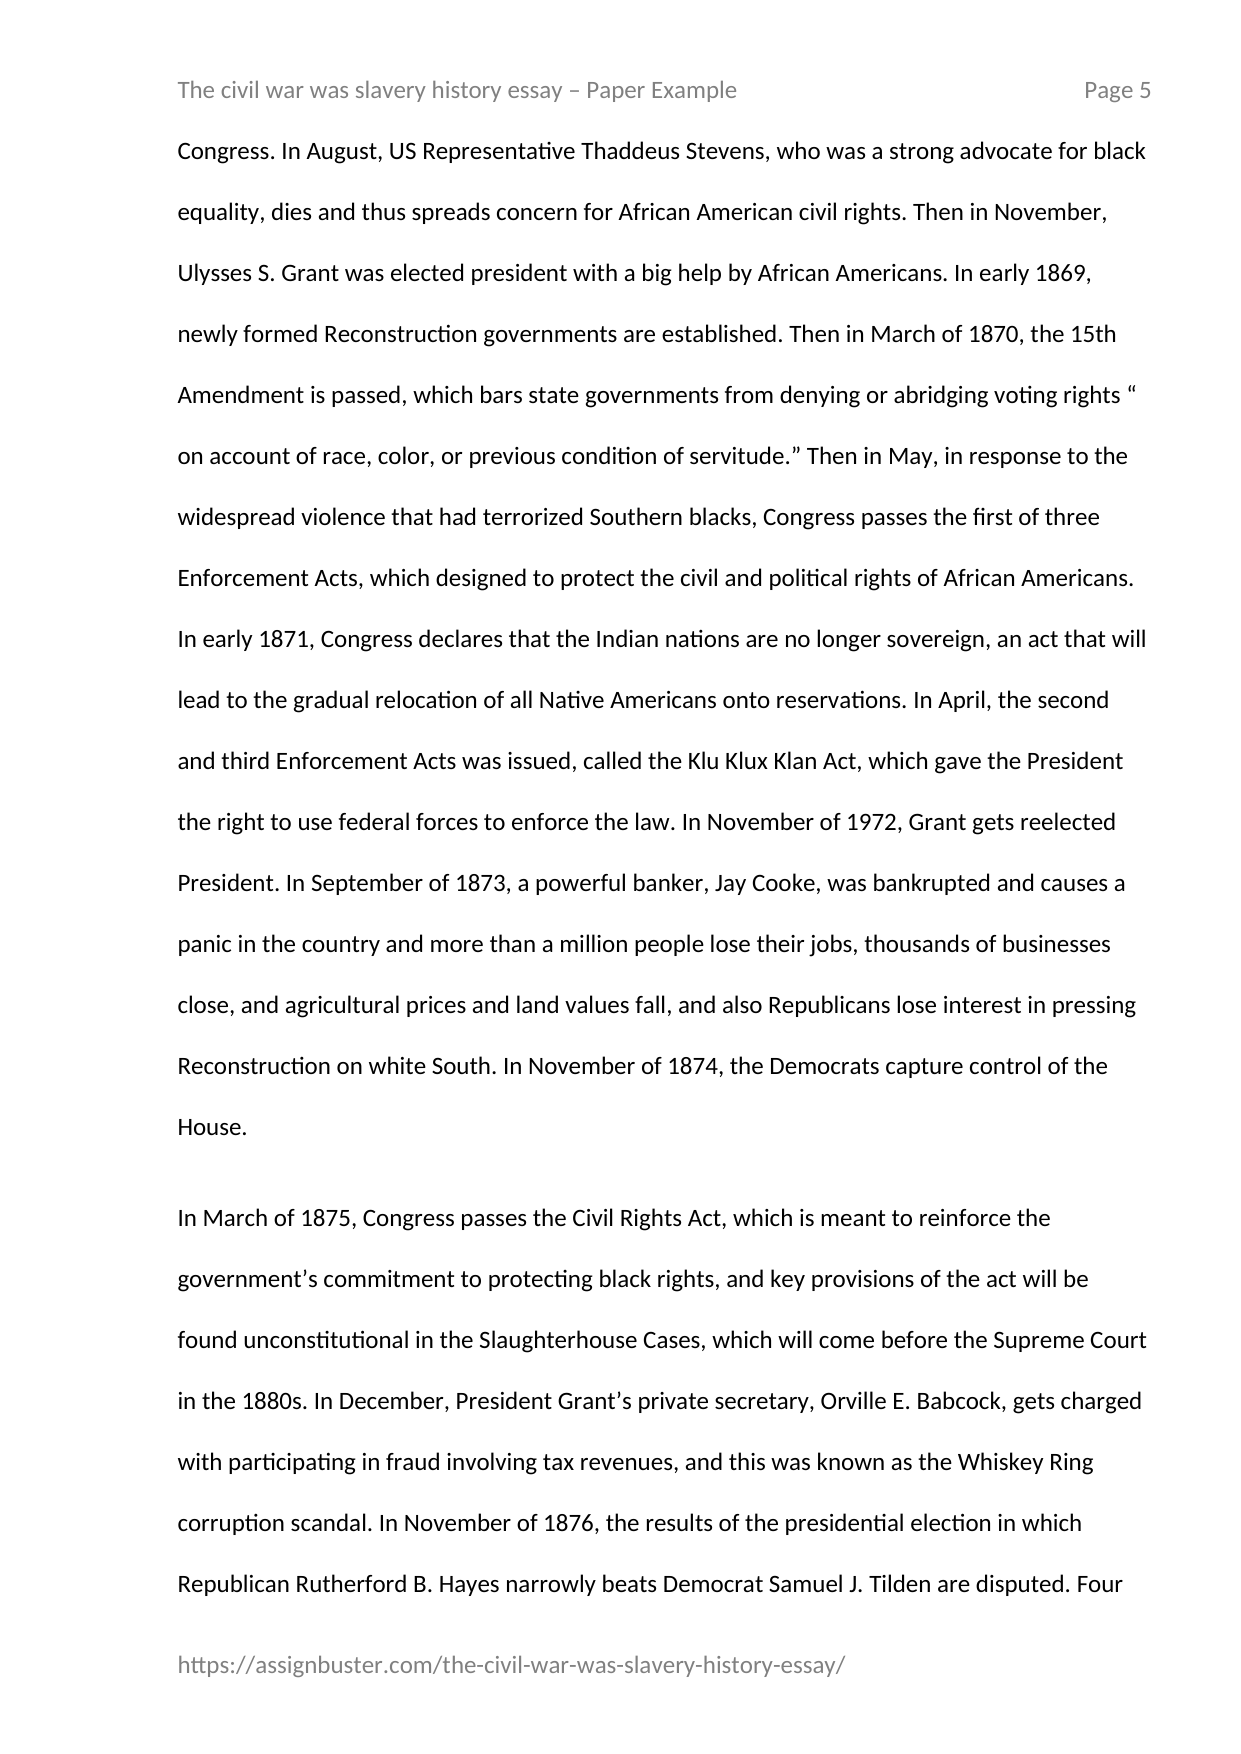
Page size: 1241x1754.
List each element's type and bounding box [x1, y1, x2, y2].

text [177, 135, 1152, 1142]
text [177, 1202, 1152, 1599]
